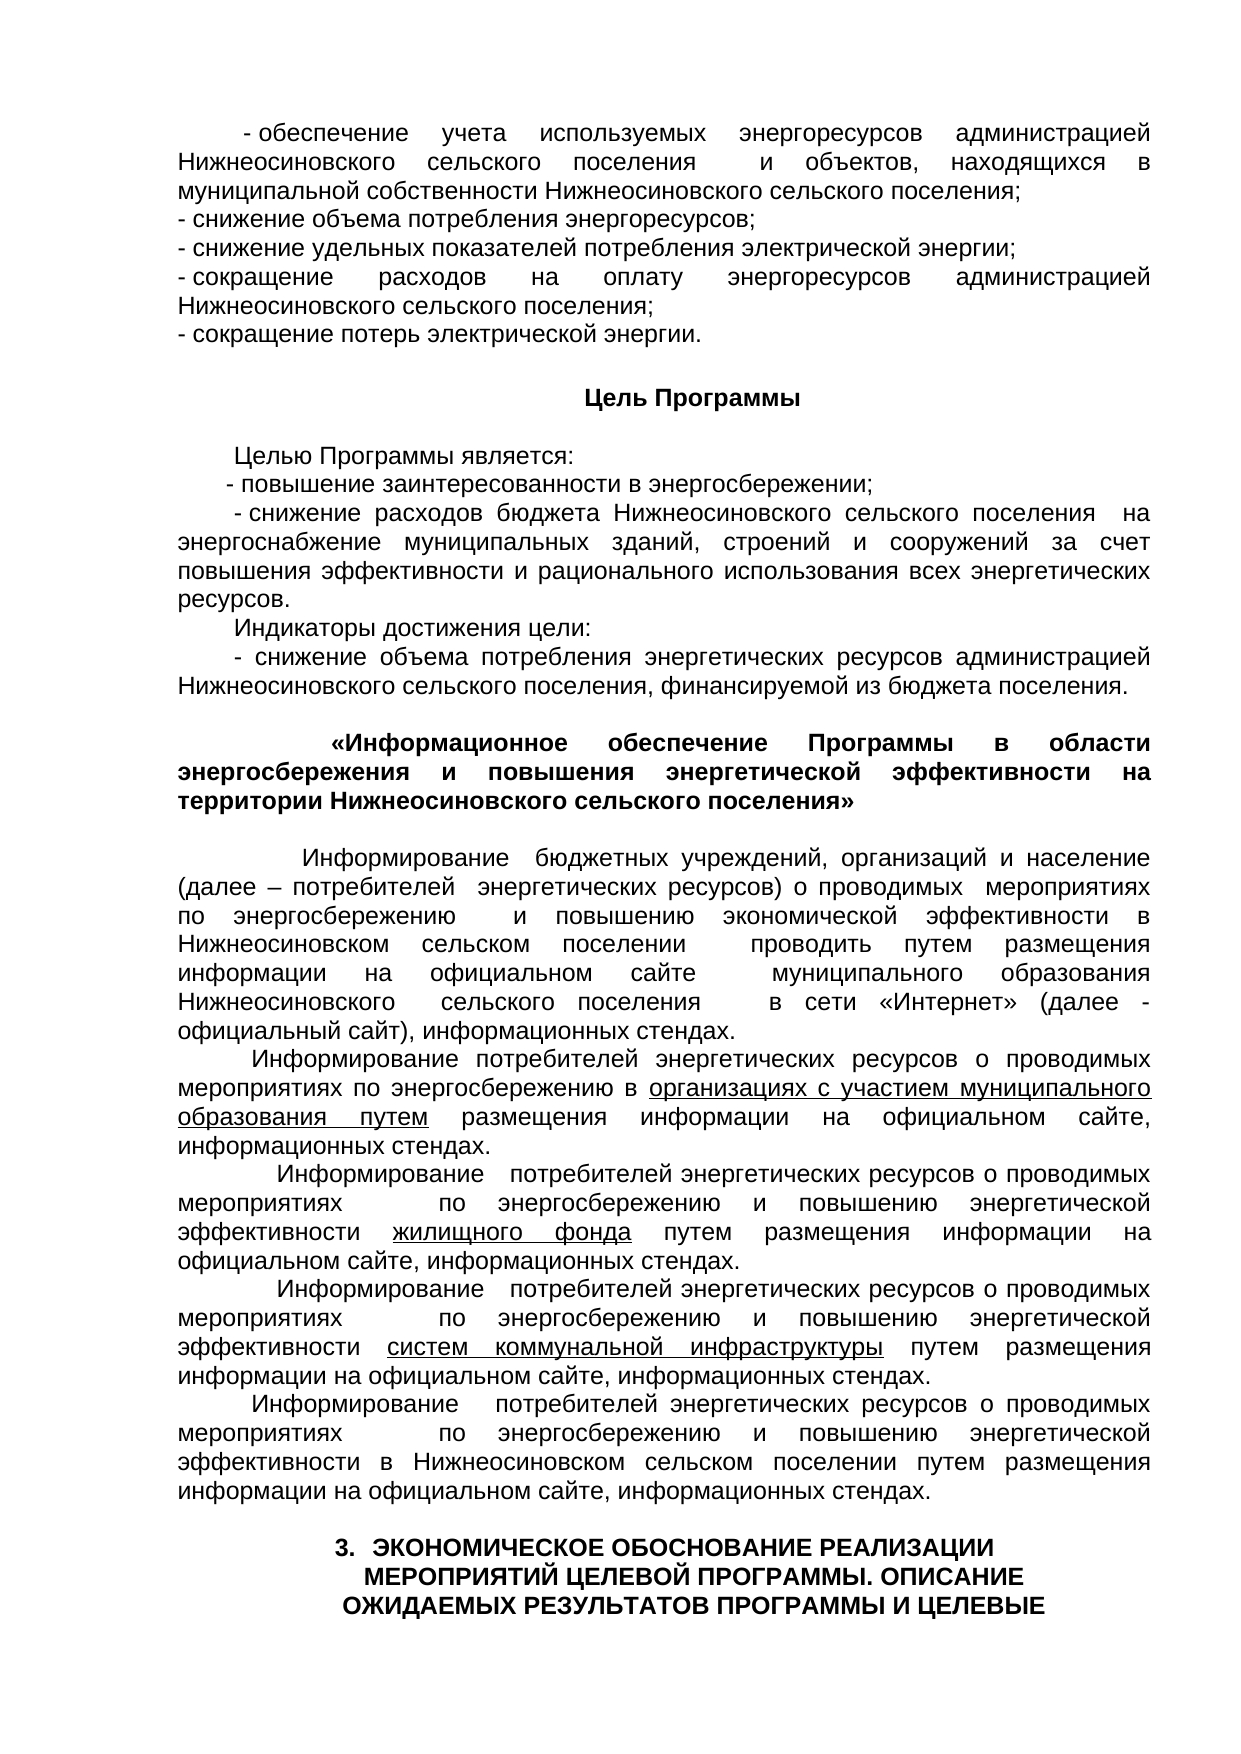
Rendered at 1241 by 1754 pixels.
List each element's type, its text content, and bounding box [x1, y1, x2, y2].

text Информирование потребителей энергетических ресурсов о проводимых мероприятиях по энергосбережению и повышению энергетической эффективности систем коммунальной инфраструктуры путем размещения информации на официальном сайте, информационных стендах. [177, 1274, 1152, 1389]
text - снижение объема потребления энергоресурсов; [177, 204, 1152, 233]
text - обеспечение учета используемых энергоресурсов администрацией Нижнеосиновского сельского поселения и объектов, находящихся в муниципальной собственности Нижнеосиновского сельского поселения; [177, 118, 1152, 204]
text - снижение расходов бюджета Нижнеосиновского сельского поселения на энергоснабжение муниципальных зданий, строений и сооружений за счет повышения эффективности и рационального использования всех энергетических ресурсов. [177, 498, 1152, 613]
text Индикаторы достижения цели: [177, 613, 1152, 642]
text - повышение заинтересованности в энергосбережении; [177, 469, 1152, 498]
text - снижение объема потребления энергетических ресурсов администрацией Нижнеосиновского сельского поселения, финансируемой из бюджета поселения. [177, 642, 1152, 699]
text Информирование бюджетных учреждений, организаций и население (далее – потребителей энергетических ресурсов) о проводимых мероприятиях по энергосбережению и повышению экономической эффективности в Нижнеосиновском сельском поселении проводить путем размещения информации на официальном сайте муниципального образования Нижнеосиновского сельского поселения в сети «Интернет» (далее - официальный сайт), информационных стендах. [177, 843, 1152, 1044]
text Информирование потребителей энергетических ресурсов о проводимых мероприятиях по энергосбережению и повышению энергетической эффективности жилищного фонда путем размещения информации на официальном сайте, информационных стендах. [177, 1159, 1152, 1274]
list ЭКОНОМИЧЕСКОЕ ОБОСНОВАНИЕ РЕАЛИЗАЦИИ [177, 1533, 1152, 1562]
text - снижение удельных показателей потребления электрической энергии; [177, 233, 1152, 262]
text Информирование потребителей энергетических ресурсов о проводимых мероприятиях по энергосбережению и повышению энергетической эффективности в Нижнеосиновском сельском поселении путем размещения информации на официальном сайте, информационных стендах. [177, 1389, 1152, 1504]
text Целью Программы является: [177, 441, 1152, 469]
text ОЖИДАЕМЫХ РЕЗУЛЬТАТОВ ПРОГРАММЫ И ЦЕЛЕВЫЕ [236, 1591, 1152, 1619]
text Информирование потребителей энергетических ресурсов о проводимых мероприятиях по энергосбережению в организациях с участием муниципального образования путем размещения информации на официальном сайте, информационных стендах. [177, 1044, 1152, 1159]
text Цель Программы [177, 383, 1152, 412]
text «Информационное обеспечение Программы в области энергосбережения и повышения энергетической эффективности на территории Нижнеосиновского сельского поселения» [177, 728, 1152, 814]
text - сокращение потерь электрической энергии. [177, 319, 1152, 348]
text - сокращение расходов на оплату энергоресурсов администрацией Нижнеосиновского сельского поселения; [177, 262, 1152, 319]
text МЕРОПРИЯТИЙ ЦЕЛЕВОЙ ПРОГРАММЫ. ОПИСАНИЕ [236, 1562, 1152, 1591]
